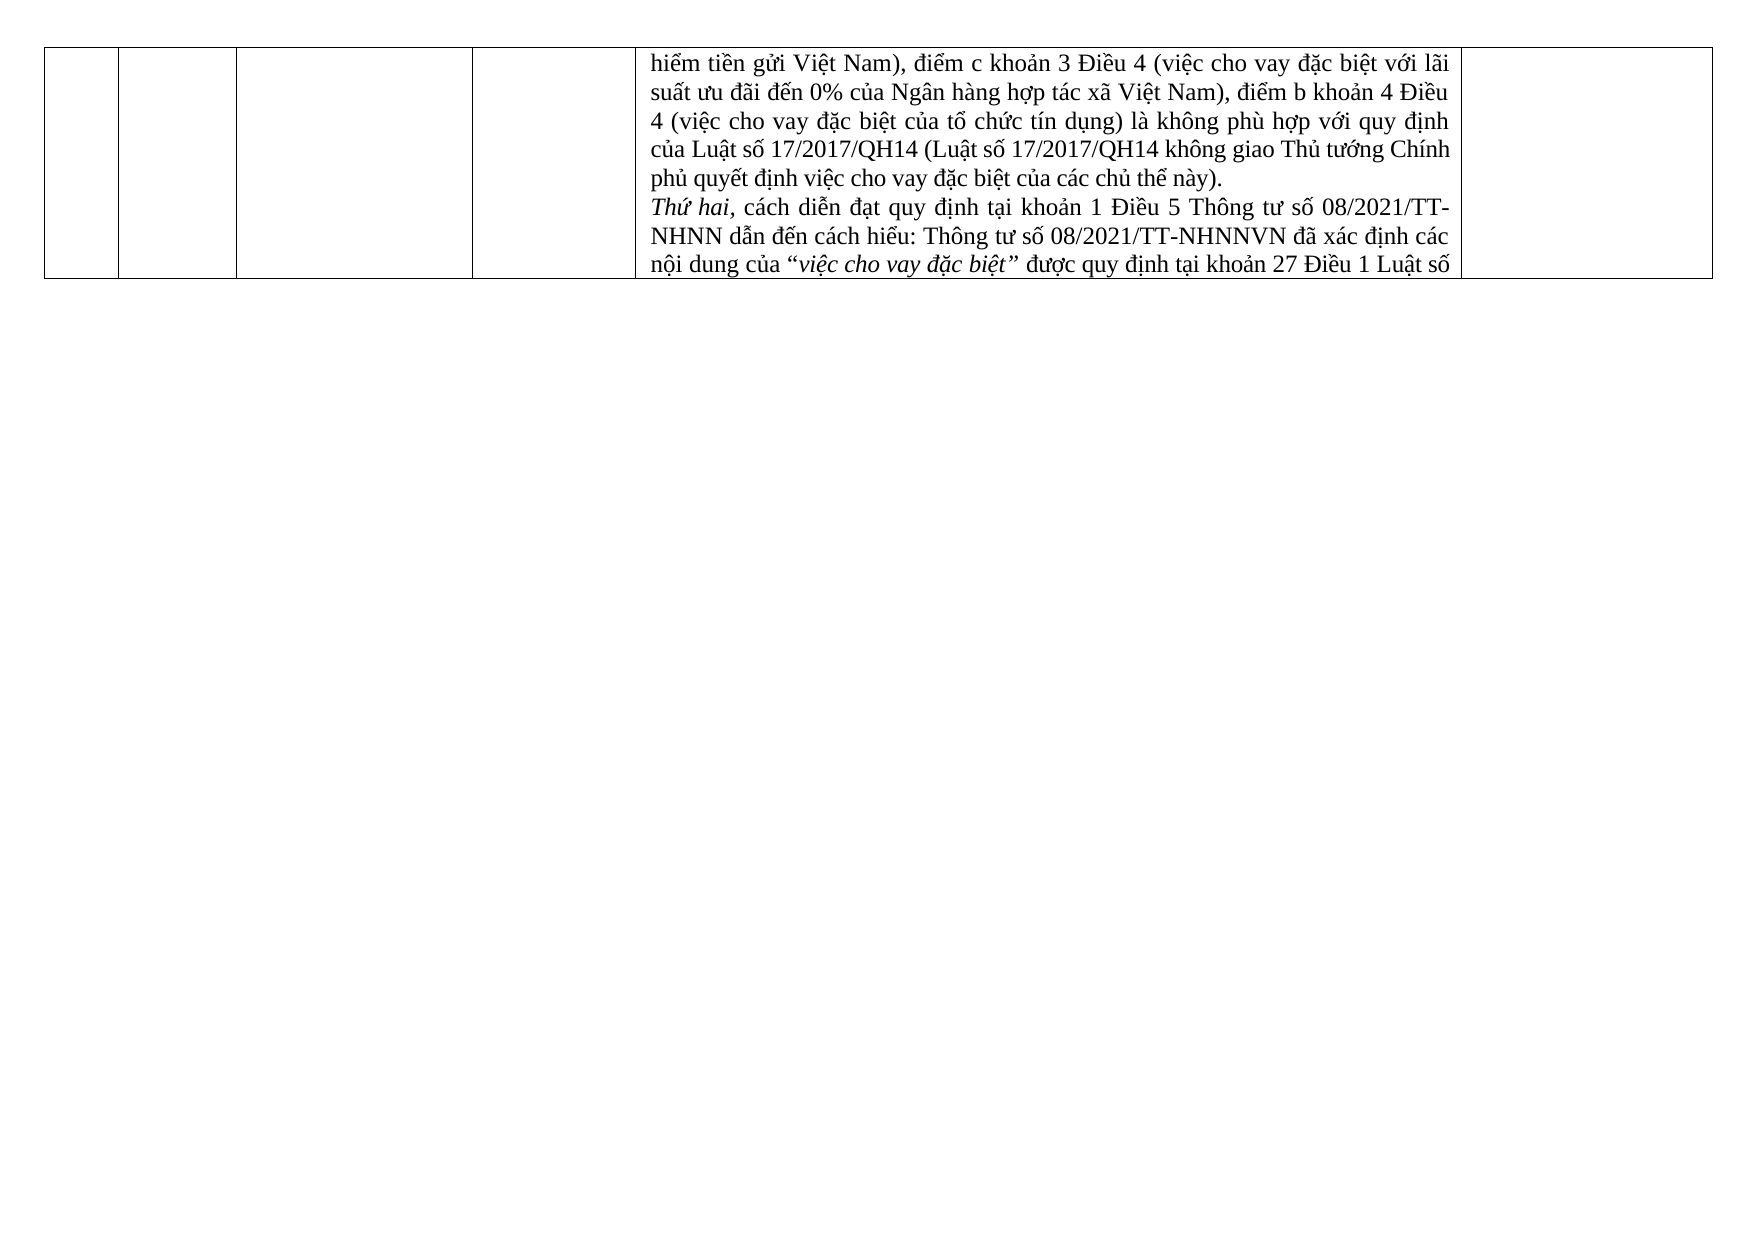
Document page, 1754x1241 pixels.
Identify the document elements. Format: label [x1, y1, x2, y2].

table_cell [473, 48, 635, 278]
table_cell [1462, 48, 1712, 278]
table_cell [119, 48, 236, 278]
table_cell [636, 48, 1461, 278]
table_cell [45, 48, 118, 278]
table_cell [237, 48, 472, 278]
